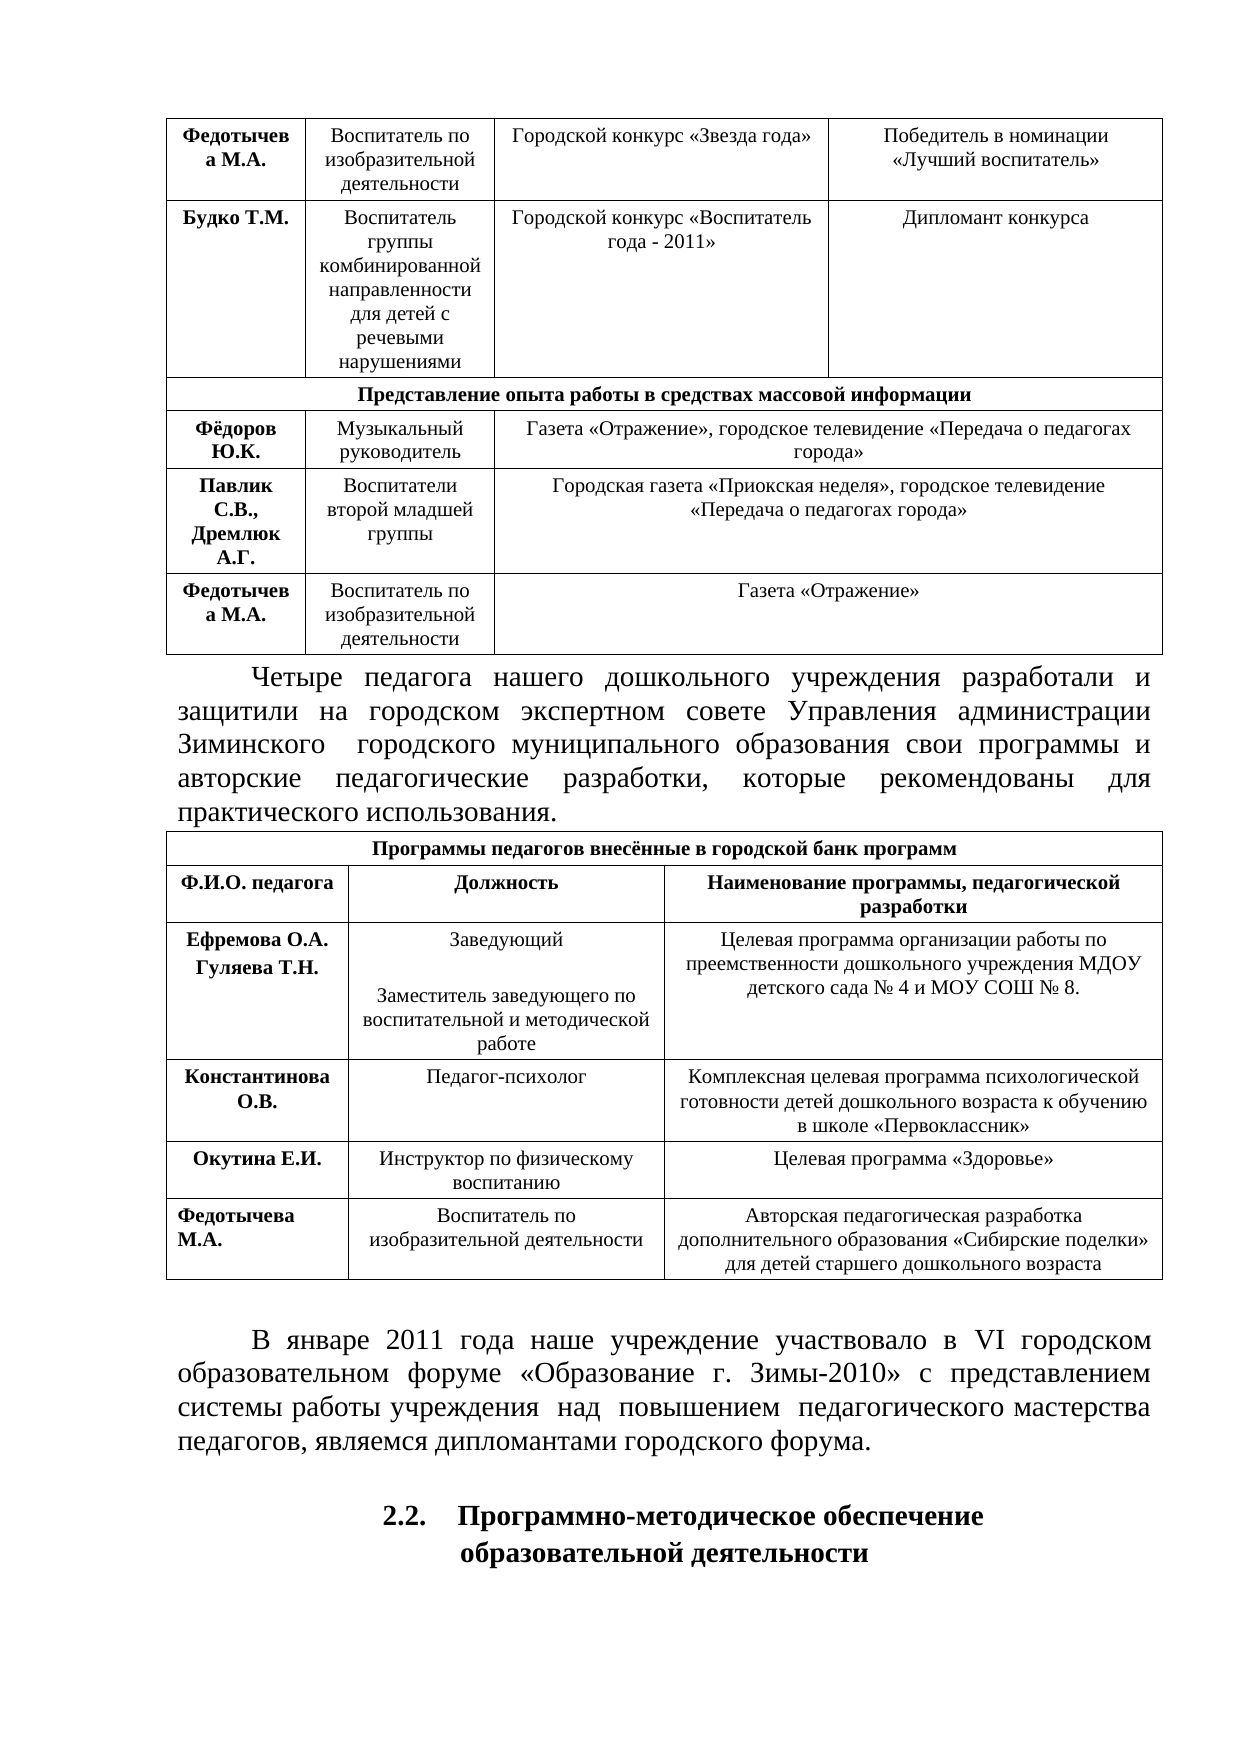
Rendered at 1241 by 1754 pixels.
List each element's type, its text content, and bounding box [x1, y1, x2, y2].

table_cell Инструктор по физическому воспитанию [349, 1142, 664, 1198]
table_cell Фёдоров Ю.К. [167, 411, 305, 468]
table_cell Должность [349, 866, 664, 922]
text Четыре педагога нашего дошкольного учреждения разработали и защитили на городском экспертном совете Управления администрации Зиминского городского муниципального образования свои программы и авторские педагогические разработки, которые рекомендованы для практического использования. [177, 659, 1152, 827]
text В январе 2011 года наше учреждение участвовало в VI городском образовательном форуме «Образование г. Зимы-2010» с представлением системы работы учреждения над повышением педагогического мастерства педагогов, являемся дипломантами городского форума. [177, 1322, 1152, 1456]
table_cell Педагог-психолог [349, 1060, 664, 1141]
list Программно-методическое обеспечение [215, 1498, 1152, 1531]
table_cell Воспитатели второй младшей группы [306, 469, 494, 573]
table_cell Городской конкурс «Звезда года» [495, 119, 828, 199]
table_cell Победитель в номинации «Лучший воспитатель» [829, 119, 1162, 199]
table_cell Авторская педагогическая разработка дополнительного образования «Сибирские поделки» для детей старшего дошкольного возраста [665, 1199, 1162, 1279]
table_cell Городская газета «Приокская неделя», городское телевидение «Передача о педагогах города» [495, 469, 1162, 573]
table_cell Будко Т.М. [167, 201, 305, 377]
table_cell Газета «Отражение», городское телевидение «Передача о педагогах города» [495, 411, 1162, 468]
table_cell Воспитатель по изобразительной деятельности [306, 574, 494, 654]
text образовательной деятельности [177, 1536, 1152, 1569]
table_cell Городской конкурс «Воспитатель года - 2011» [495, 201, 828, 377]
table_cell Ф.И.О. педагога [167, 866, 348, 922]
table_cell Воспитатель по изобразительной деятельности [349, 1199, 664, 1279]
table_cell Газета «Отражение» [495, 574, 1162, 654]
table_cell Воспитатель группы комбинированной направленности для детей с речевыми нарушениями [306, 201, 494, 377]
table_header Программы педагогов внесённые в городской банк программ [167, 832, 1162, 864]
table_cell Целевая программа организации работы по преемственности дошкольного учреждения МДОУ детского сада № 4 и МОУ СОШ № 8. [665, 923, 1162, 1059]
table_cell Воспитатель по изобразительной деятельности [306, 119, 494, 199]
table_cell Музыкальный руководитель [306, 411, 494, 468]
table_cell Окутина Е.И. [167, 1142, 348, 1198]
table_cell Федотычева М.А. [167, 574, 305, 654]
table_cell Ефремова О.А. Гуляева Т.Н. [167, 923, 348, 1059]
table_cell Наименование программы, педагогической разработки [665, 866, 1162, 922]
table_cell Представление опыта работы в средствах массовой информации [167, 378, 1162, 410]
table_cell Федотычева М.А. [167, 119, 305, 199]
table_cell Заведующий Заместитель заведующего по воспитательной и методической работе [349, 923, 664, 1059]
table_cell Целевая программа «Здоровье» [665, 1142, 1162, 1198]
table_cell Федотычева М.А. [167, 1199, 348, 1279]
table_cell Константинова О.В. [167, 1060, 348, 1141]
table_cell Павлик С.В., Дремлюк А.Г. [167, 469, 305, 573]
table_cell Дипломант конкурса [829, 201, 1162, 377]
table_cell Комплексная целевая программа психологической готовности детей дошкольного возраста к обучению в школе «Первоклассник» [665, 1060, 1162, 1141]
